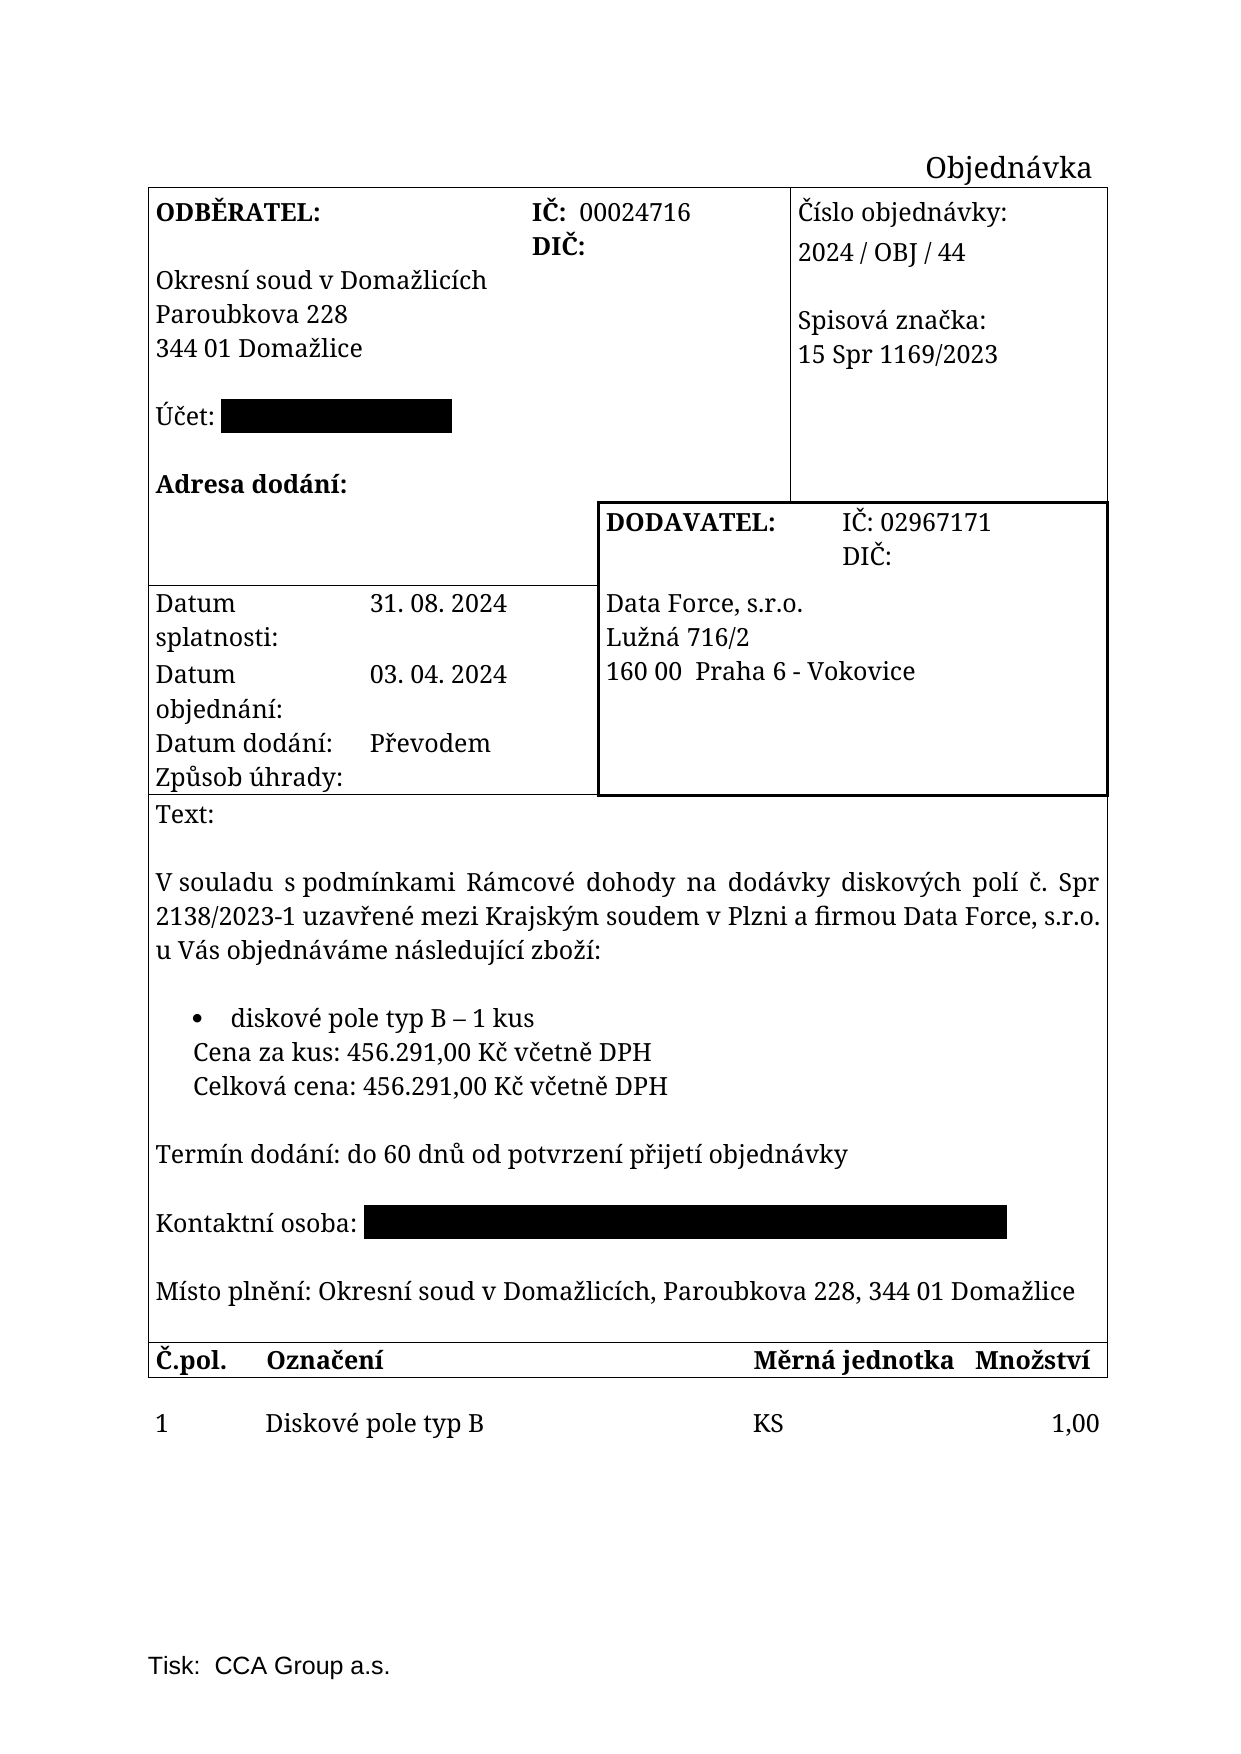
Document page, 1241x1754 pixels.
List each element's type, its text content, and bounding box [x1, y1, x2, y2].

table_header IČ: 00024716 DIČ: [525, 188, 790, 501]
table_cell IČ: 02967171 DIČ: [835, 504, 1106, 585]
table_cell Data Force, s.r.o. Lužná 716/2 160 00 Praha 6 - Vokovice [600, 585, 1106, 793]
table_header 1,00 [967, 1406, 1107, 1440]
table_header ODBĚRATEL: Okresní soud v Domažlicích Paroubkova 228 344 01 Domažlice Účet: XXXXXXXXXXXXXX Adresa dodání: [149, 188, 524, 501]
table_header Číslo objednávky: 2024 / OBJ / 44 Spisová značka: 15 Spr 1169/2023 [791, 188, 1107, 501]
table_cell Č.pol. [149, 1343, 259, 1377]
table_cell Množství [968, 1343, 1107, 1377]
table_cell Datum objednání: Datum dodání: Způsob úhrady: [149, 654, 362, 793]
table_cell [149, 501, 597, 585]
table_cell 03. 04. 2024 Převodem [362, 654, 597, 793]
table_header KS [745, 1406, 967, 1440]
table_cell DODAVATEL: [600, 504, 835, 585]
table_cell Text: V souladu s podmínkami Rámcové dohody na dodávky diskových polí č. Spr 2138/2023-1 uzavřené mezi Krajským soudem v Plzni a firmou Data Force, s.r.o. u Vás objednáváme následující zboží: diskové pole typ B – 1 kus Cena za kus: 456.291,00 Kč včetně DPH Celková cena: 456.291,00 Kč včetně DPH Termín dodání: do 60 dnů od potvrzení přijetí objednávky Kontaktní osoba: XXXXXXXXXXXXXXXXXXXXXXXXXXXXXXXXXXXXXXX Místo plnění: Okresní soud v Domažlicích, Paroubkova 228, 344 01 Domažlice [149, 795, 1107, 1342]
subtitle Objednávka [148, 148, 1093, 187]
table_cell Datum splatnosti: [149, 586, 362, 654]
table_cell Měrná jednotka [746, 1343, 968, 1377]
table_cell Označení [259, 1343, 746, 1377]
table_cell 31. 08. 2024 [362, 586, 597, 654]
table_header Diskové pole typ B [258, 1406, 745, 1440]
table_header 1 [148, 1406, 258, 1440]
